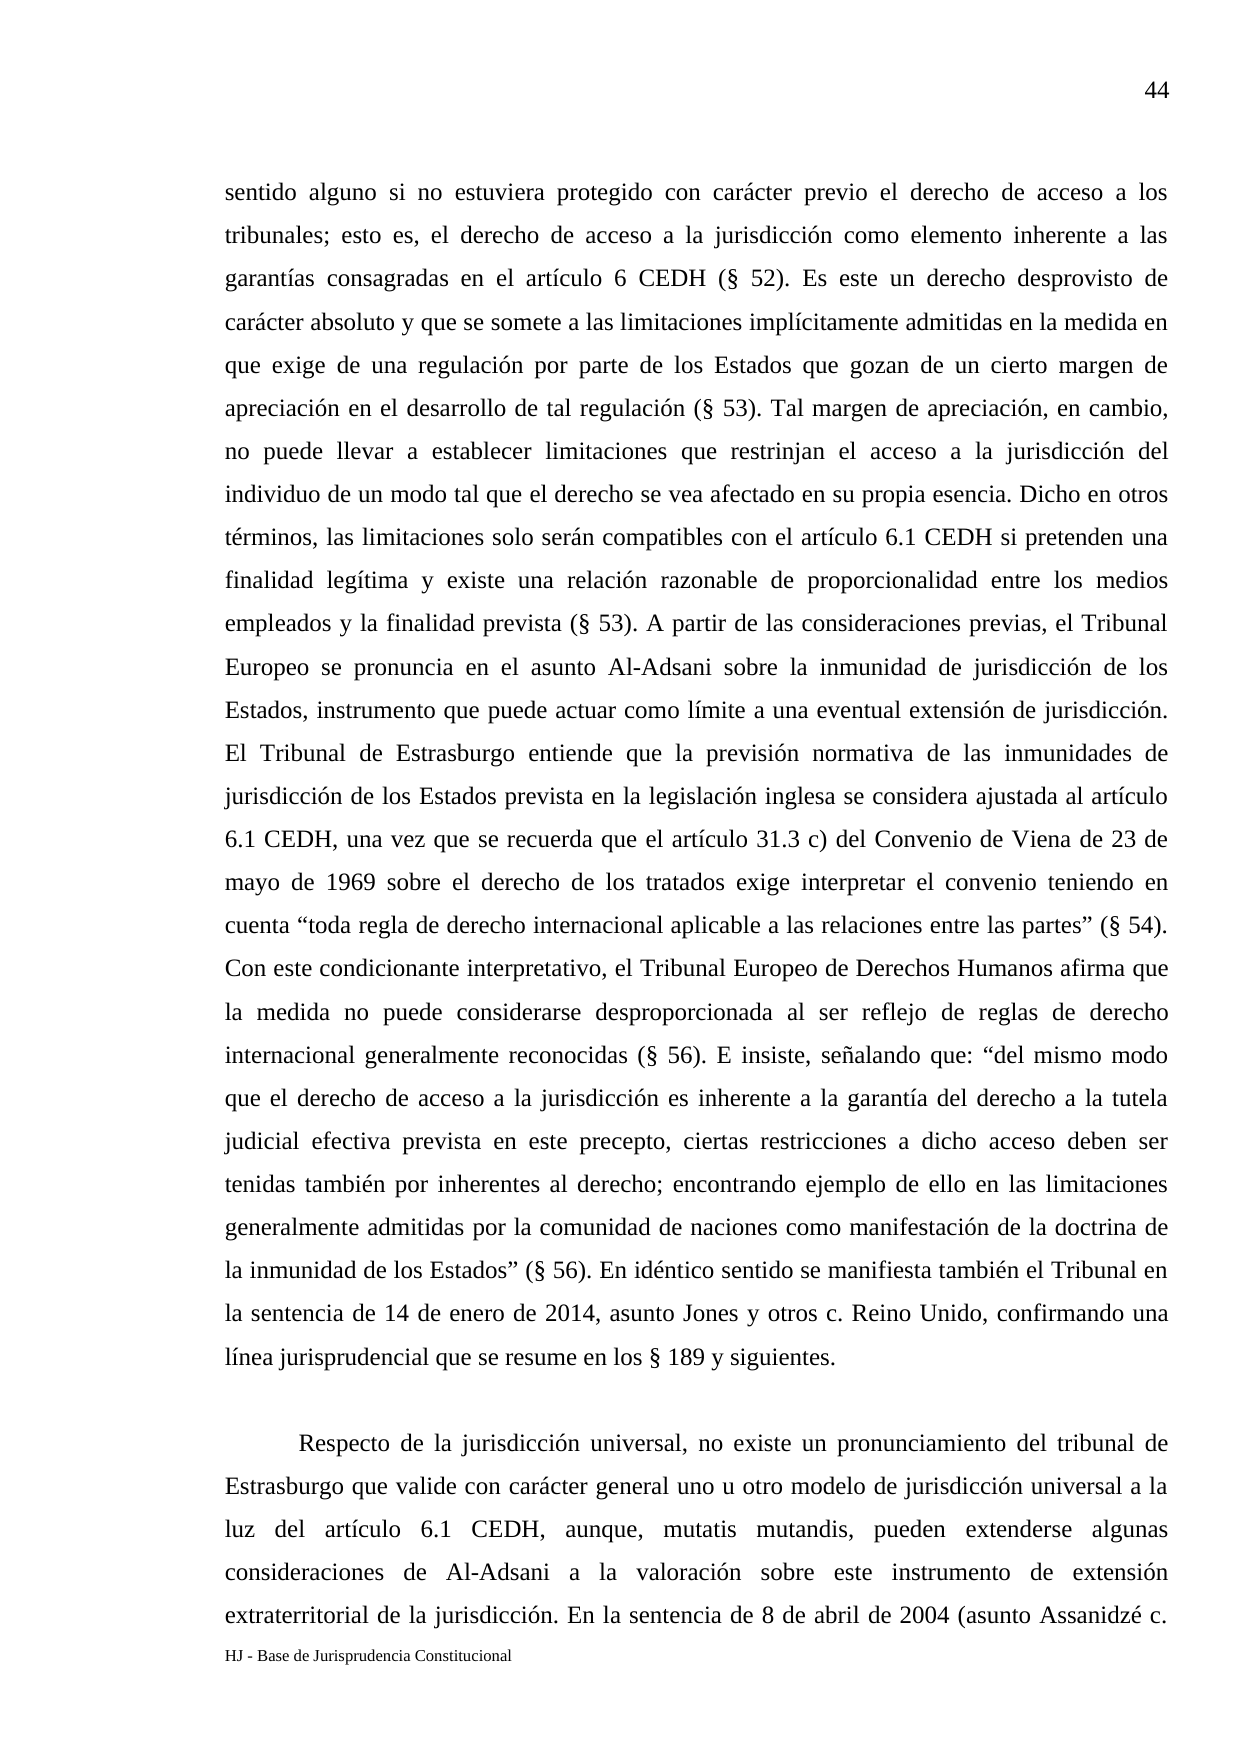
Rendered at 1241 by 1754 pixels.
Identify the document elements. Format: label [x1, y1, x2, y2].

text [224, 1428, 1169, 1629]
text [224, 177, 1169, 1370]
